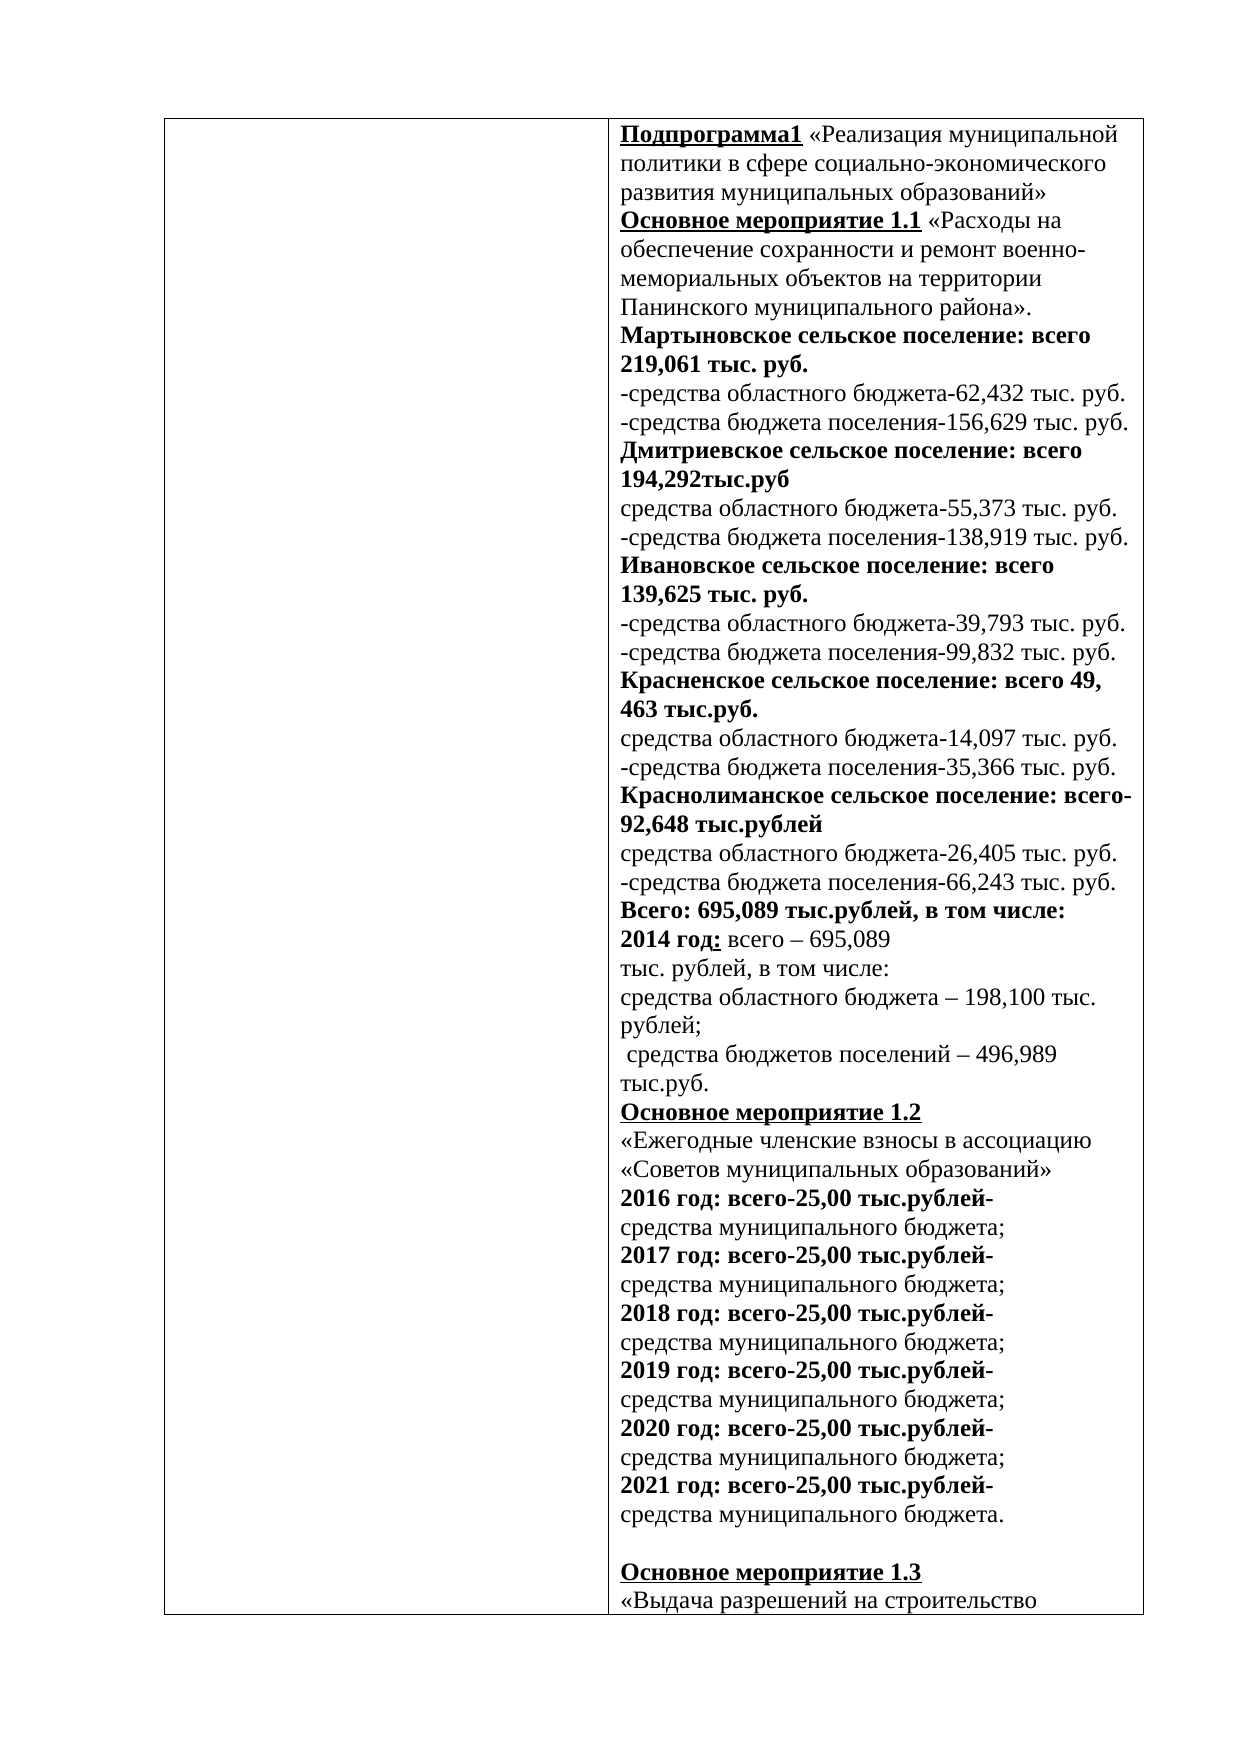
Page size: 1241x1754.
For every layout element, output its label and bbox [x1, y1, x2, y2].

table_cell [165, 119, 608, 1614]
table_cell [609, 119, 1143, 1614]
